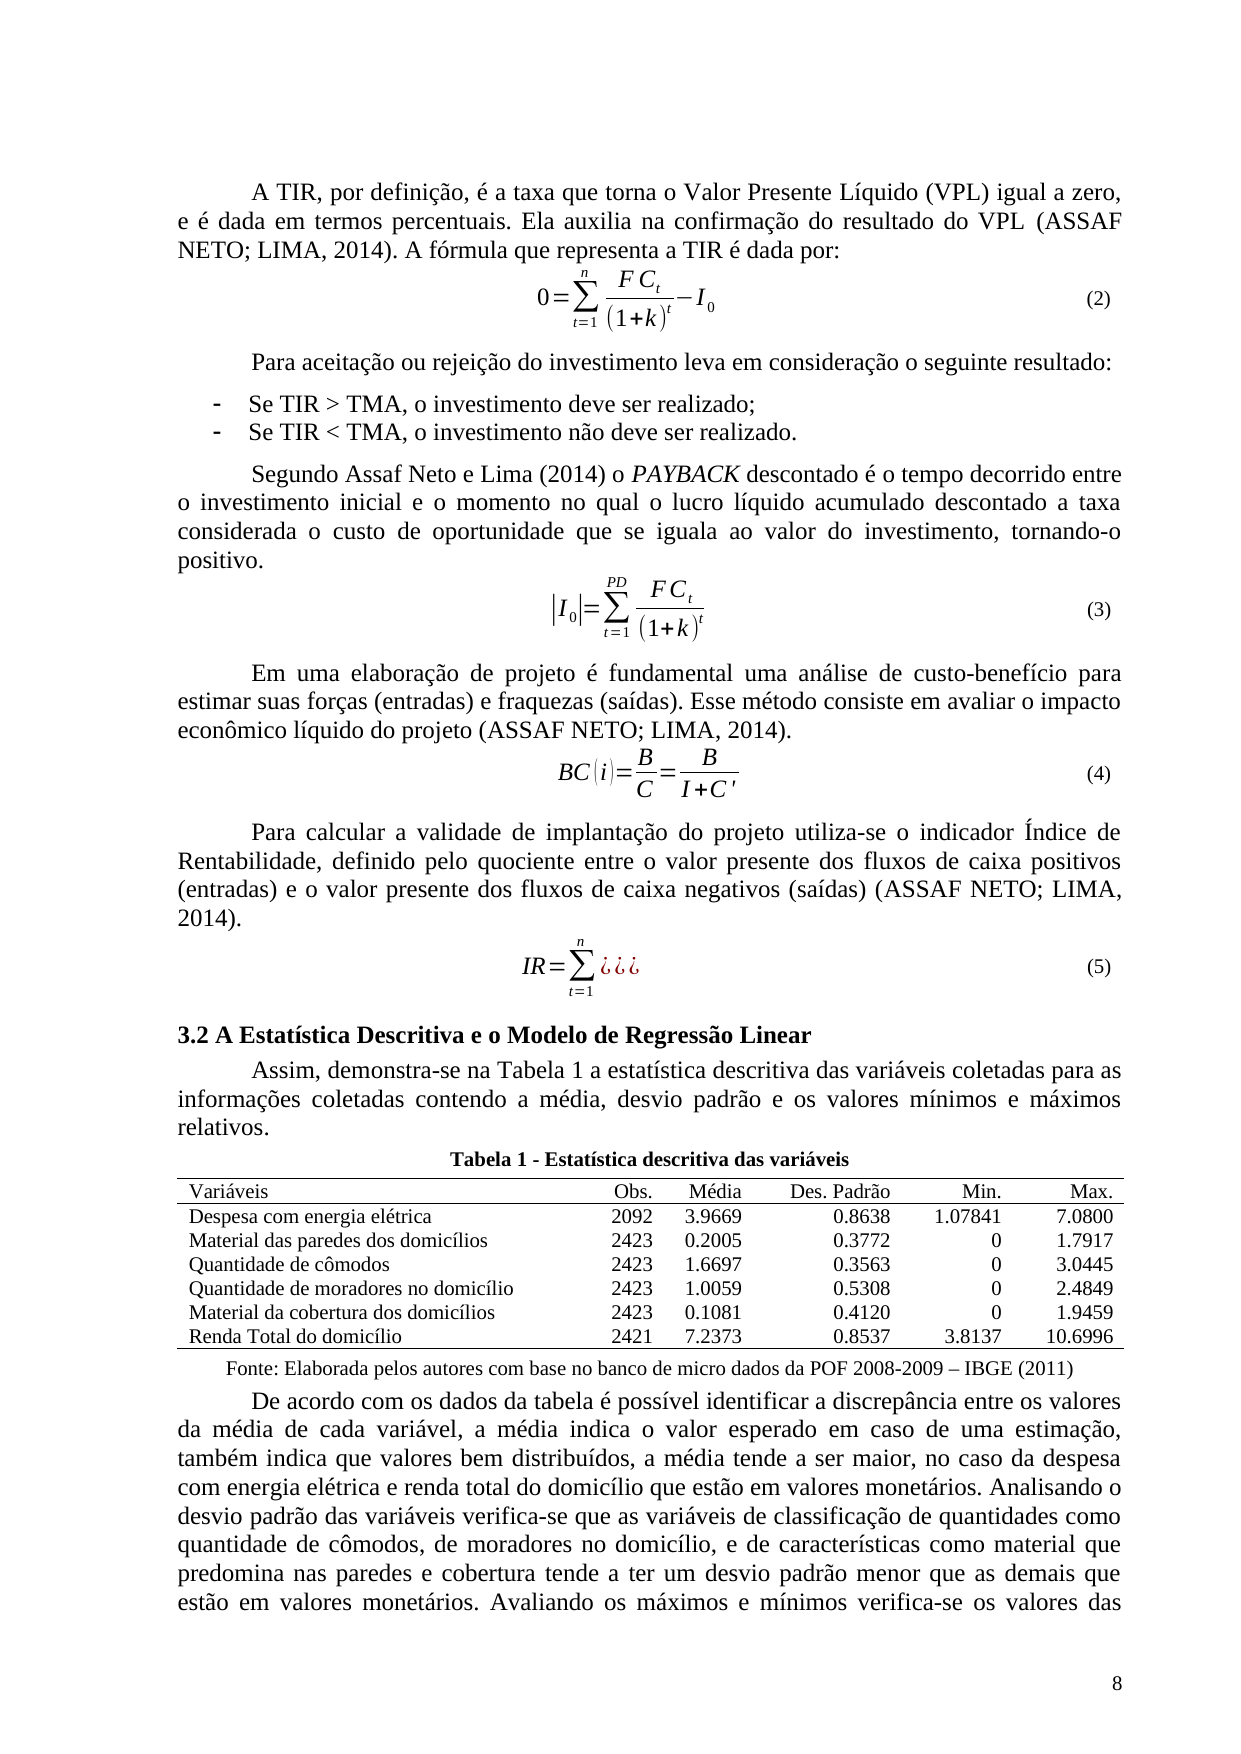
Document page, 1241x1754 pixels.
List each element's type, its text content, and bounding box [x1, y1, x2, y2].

table_cell 0.1081 [664, 1300, 753, 1324]
text Assim, demonstra-se na Tabela 1 a estatística descritiva das variáveis coletadas para as informações coletadas contendo a média, desvio padrão e os valores mínimos e máximos relativos. [177, 1055, 1122, 1141]
table_cell Material da cobertura dos domicílios [177, 1300, 590, 1324]
table_cell 0 [902, 1276, 1013, 1300]
table_cell 7.0800 [1013, 1204, 1124, 1228]
table_cell 0.8537 [753, 1324, 902, 1348]
table_cell 2423 [590, 1276, 664, 1300]
table_header (4) [856, 744, 1122, 817]
table_cell Despesa com energia elétrica [177, 1204, 590, 1228]
table_cell 2423 [590, 1300, 664, 1324]
table_cell Material das paredes dos domicílios [177, 1228, 590, 1252]
table_cell 0.8638 [753, 1204, 902, 1228]
text Para calcular a validade de implantação do projeto utiliza-se o indicador Índice de Rentabilidade, definido pelo quociente entre o valor presente dos fluxos de caixa positivos (entradas) e o valor presente dos fluxos de caixa negativos (saídas) (ASSAF NETO; LIMA, 2014). [177, 817, 1122, 932]
subtitle 3.2 A Estatística Descritiva e o Modelo de Regressão Linear [177, 1020, 1122, 1049]
table_header [177, 744, 856, 817]
table_cell 2423 [590, 1228, 664, 1252]
table_cell 3.0445 [1013, 1252, 1124, 1276]
table_header [177, 264, 1001, 347]
table_cell 2.4849 [1013, 1276, 1124, 1300]
table_header (2) [1001, 264, 1122, 347]
table_cell 3.9669 [664, 1204, 753, 1228]
table_cell 2421 [590, 1324, 664, 1348]
table_cell 2423 [590, 1252, 664, 1276]
table_header Des. Padrão [753, 1179, 902, 1203]
table_cell Quantidade de cômodos [177, 1252, 590, 1276]
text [177, 1386, 1122, 1616]
table_cell 1.0059 [664, 1276, 753, 1300]
table_cell 1.9459 [1013, 1300, 1124, 1324]
table_cell 1.6697 [664, 1252, 753, 1276]
table_header (5) [909, 932, 1122, 1014]
table_cell 1.7917 [1013, 1228, 1124, 1252]
text Fonte: Elaborada pelos autores com base no banco de micro dados da POF 2008-2009 – IBGE (2011) [177, 1356, 1122, 1379]
table_cell Quantidade de moradores no domicílio [177, 1276, 590, 1300]
table_header (3) [1004, 574, 1122, 658]
table_header Obs. [590, 1179, 664, 1203]
table_cell 0.4120 [753, 1300, 902, 1324]
table_cell 0 [902, 1252, 1013, 1276]
table_header Média [664, 1179, 753, 1203]
table_header [177, 574, 1004, 658]
table_header Min. [902, 1179, 1013, 1203]
table_cell 3.8137 [902, 1324, 1013, 1348]
list Se TIR < TMA, o investimento não deve ser realizado. [213, 417, 1122, 446]
text Para aceitação ou rejeição do investimento leva em consideração o seguinte resultado: [177, 347, 1122, 376]
table_cell 1.07841 [902, 1204, 1013, 1228]
table_cell Renda Total do domicílio [177, 1324, 590, 1348]
table_cell 0 [902, 1300, 1013, 1324]
table_cell 7.2373 [664, 1324, 753, 1348]
text Em uma elaboração de projeto é fundamental uma análise de custo-benefício para estimar suas forças (entradas) e fraquezas (saídas). Esse método consiste em avaliar o impacto econômico líquido do projeto (ASSAF NETO; LIMA, 2014). [177, 658, 1122, 744]
list Se TIR > TMA, o investimento deve ser realizado; [213, 389, 1122, 417]
table_header [177, 932, 909, 1014]
table_cell 0.3772 [753, 1228, 902, 1252]
table_cell 0.5308 [753, 1276, 902, 1300]
table_header Max. [1013, 1179, 1124, 1203]
table_cell 0.3563 [753, 1252, 902, 1276]
text A TIR, por definição, é a taxa que torna o Valor Presente Líquido (VPL) igual a zero, e é dada em termos percentuais. Ela auxilia na confirmação do resultado do VPL (ASSAF NETO; LIMA, 2014). A fórmula que representa a TIR é dada por: [177, 177, 1122, 263]
table_cell 0 [902, 1228, 1013, 1252]
table_header Variáveis [177, 1179, 590, 1203]
text Segundo Assaf Neto e Lima (2014) o PAYBACK descontado é o tempo decorrido entre o investimento inicial e o momento no qual o lucro líquido acumulado descontado a taxa considerada o custo de oportunidade que se iguala ao valor do investimento, tornando-o positivo. [177, 459, 1122, 574]
text Tabela 1 - Estatística descritiva das variáveis [177, 1147, 1122, 1171]
table_cell 0.2005 [664, 1228, 753, 1252]
table_cell 10.6996 [1013, 1324, 1124, 1348]
table_cell 2092 [590, 1204, 664, 1228]
